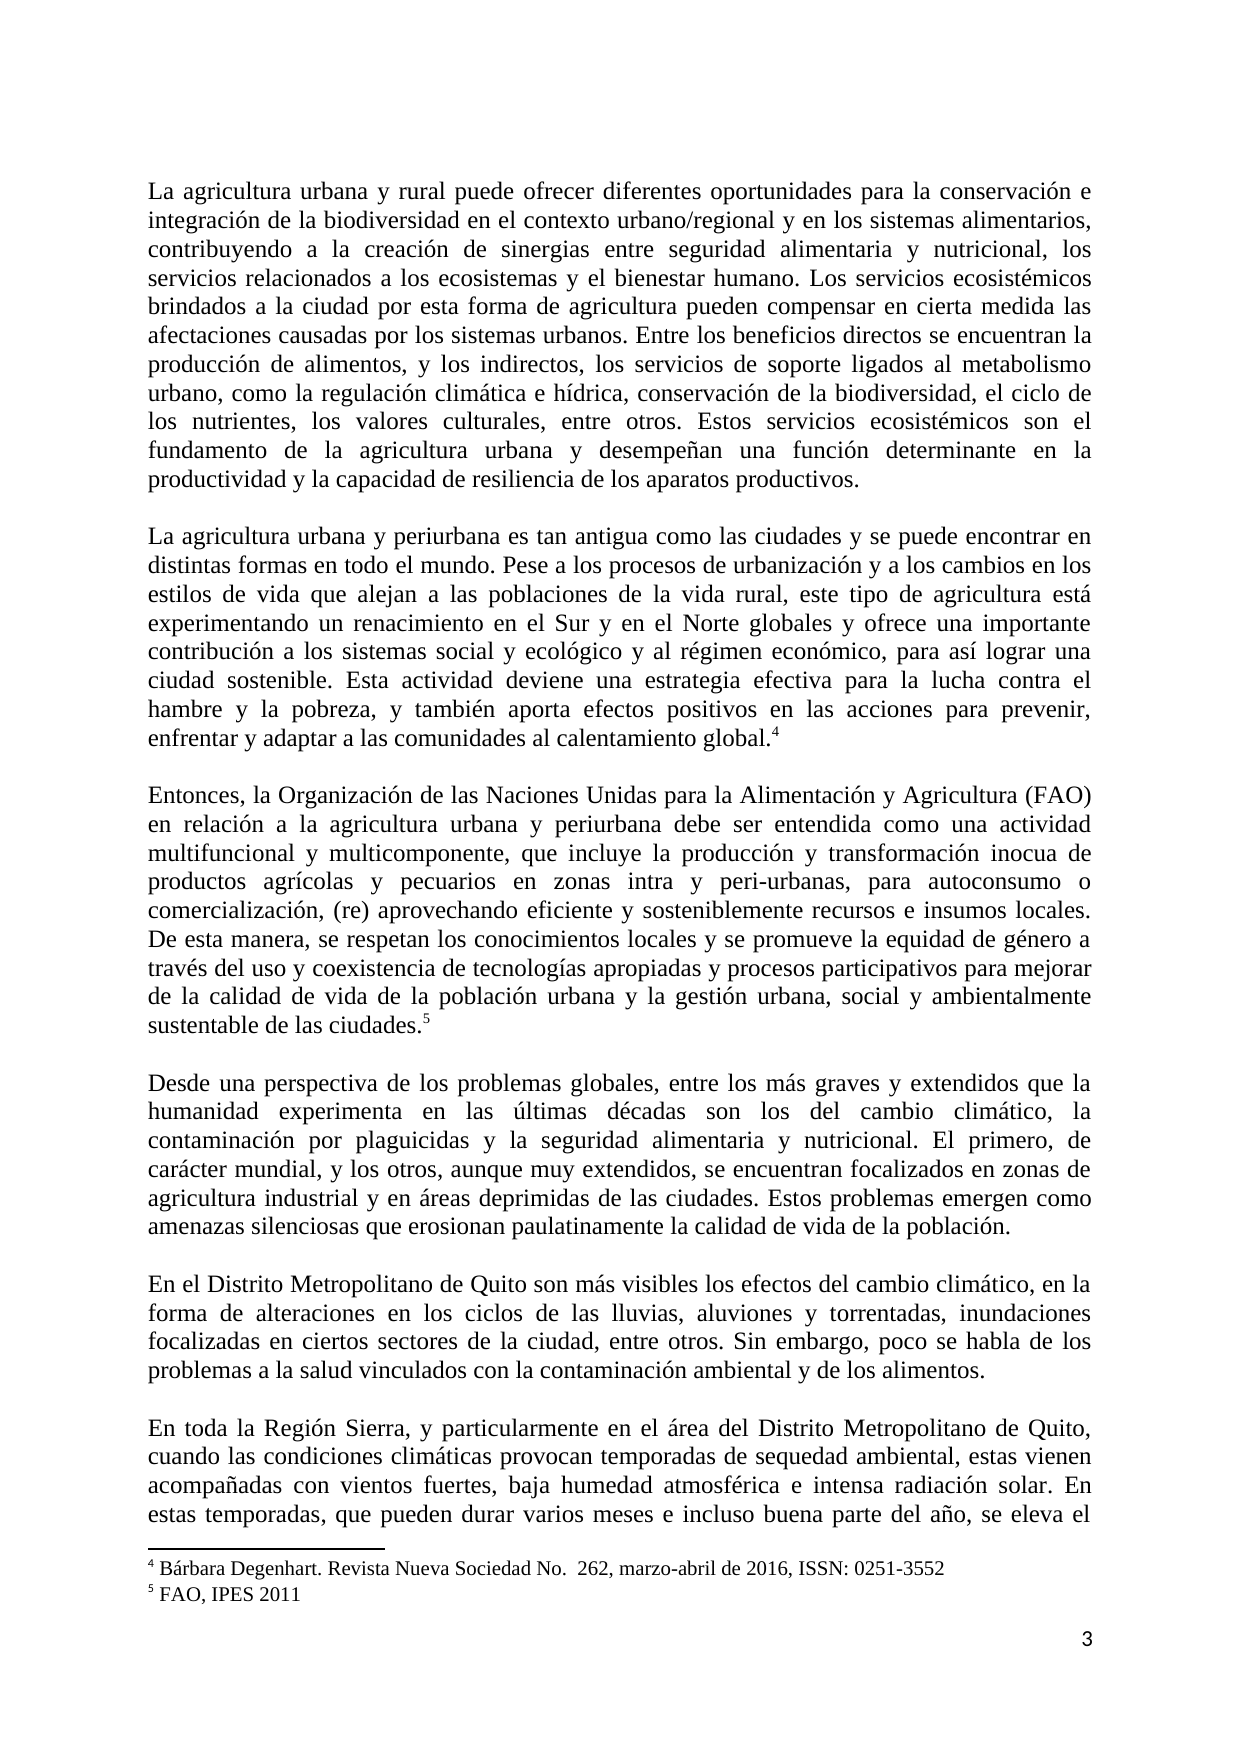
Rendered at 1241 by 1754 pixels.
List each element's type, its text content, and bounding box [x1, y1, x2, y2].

text La agricultura urbana y rural puede ofrecer diferentes oportunidades para la conservación e integración de la biodiversidad en el contexto urbano/regional y en los sistemas alimentarios, contribuyendo a la creación de sinergias entre seguridad alimentaria y nutricional, los servicios relacionados a los ecosistemas y el bienestar humano. Los servicios ecosistémicos brindados a la ciudad por esta forma de agricultura pueden compensar en cierta medida las afectaciones causadas por los sistemas urbanos. Entre los beneficios directos se encuentran la producción de alimentos, y los indirectos, los servicios de soporte ligados al metabolismo urbano, como la regulación climática e hídrica, conservación de la biodiversidad, el ciclo de los nutrientes, los valores culturales, entre otros. Estos servicios ecosistémicos son el fundamento de la agricultura urbana y desempeñan una función determinante en la productividad y la capacidad de resiliencia de los aparatos productivos. [148, 176, 1092, 493]
text La agricultura urbana y periurbana es tan antigua como las ciudades y se puede encontrar en distintas formas en todo el mundo. Pese a los procesos de urbanización y a los cambios en los estilos de vida que alejan a las poblaciones de la vida rural, este tipo de agricultura está experimentando un renacimiento en el Sur y en el Norte globales y ofrece una importante contribución a los sistemas social y ecológico y al régimen económico, para así lograr una ciudad sostenible. Esta actividad deviene una estrategia efectiva para la lucha contra el hambre y la pobreza, y también aporta efectos positivos en las acciones para prevenir, enfrentar y adaptar a las comunidades al calentamiento global. [148, 521, 1092, 751]
text En el Distrito Metropolitano de Quito son más visibles los efectos del cambio climático, en la forma de alteraciones en los ciclos de las lluvias, aluviones y torrentadas, inundaciones focalizadas en ciertos sectores de la ciudad, entre otros. Sin embargo, poco se habla de los problemas a la salud vinculados con la contaminación ambiental y de los alimentos. [148, 1269, 1092, 1384]
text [148, 1413, 1092, 1528]
text Entonces, la Organización de las Naciones Unidas para la Alimentación y Agricultura (FAO) en relación a la agricultura urbana y periurbana debe ser entendida como una actividad multifuncional y multicomponente, que incluye la producción y transformación inocua de productos agrícolas y pecuarios en zonas intra y peri-urbanas, para autoconsumo o comercialización, (re) aprovechando eficiente y sosteniblemente recursos e insumos locales. De esta manera, se respetan los conocimientos locales y se promueve la equidad de género a través del uso y coexistencia de tecnologías apropiadas y procesos participativos para mejorar de la calidad de vida de la población urbana y la gestión urbana, social y ambientalmente sustentable de las ciudades. [148, 780, 1092, 1039]
text Desde una perspectiva de los problemas globales, entre los más graves y extendidos que la humanidad experimenta en las últimas décadas son los del cambio climático, la contaminación por plaguicidas y la seguridad alimentaria y nutricional. El primero, de carácter mundial, y los otros, aunque muy extendidos, se encuentran focalizados en zonas de agricultura industrial y en áreas deprimidas de las ciudades. Estos problemas emergen como amenazas silenciosas que erosionan paulatinamente la calidad de vida de la población. [148, 1068, 1092, 1240]
